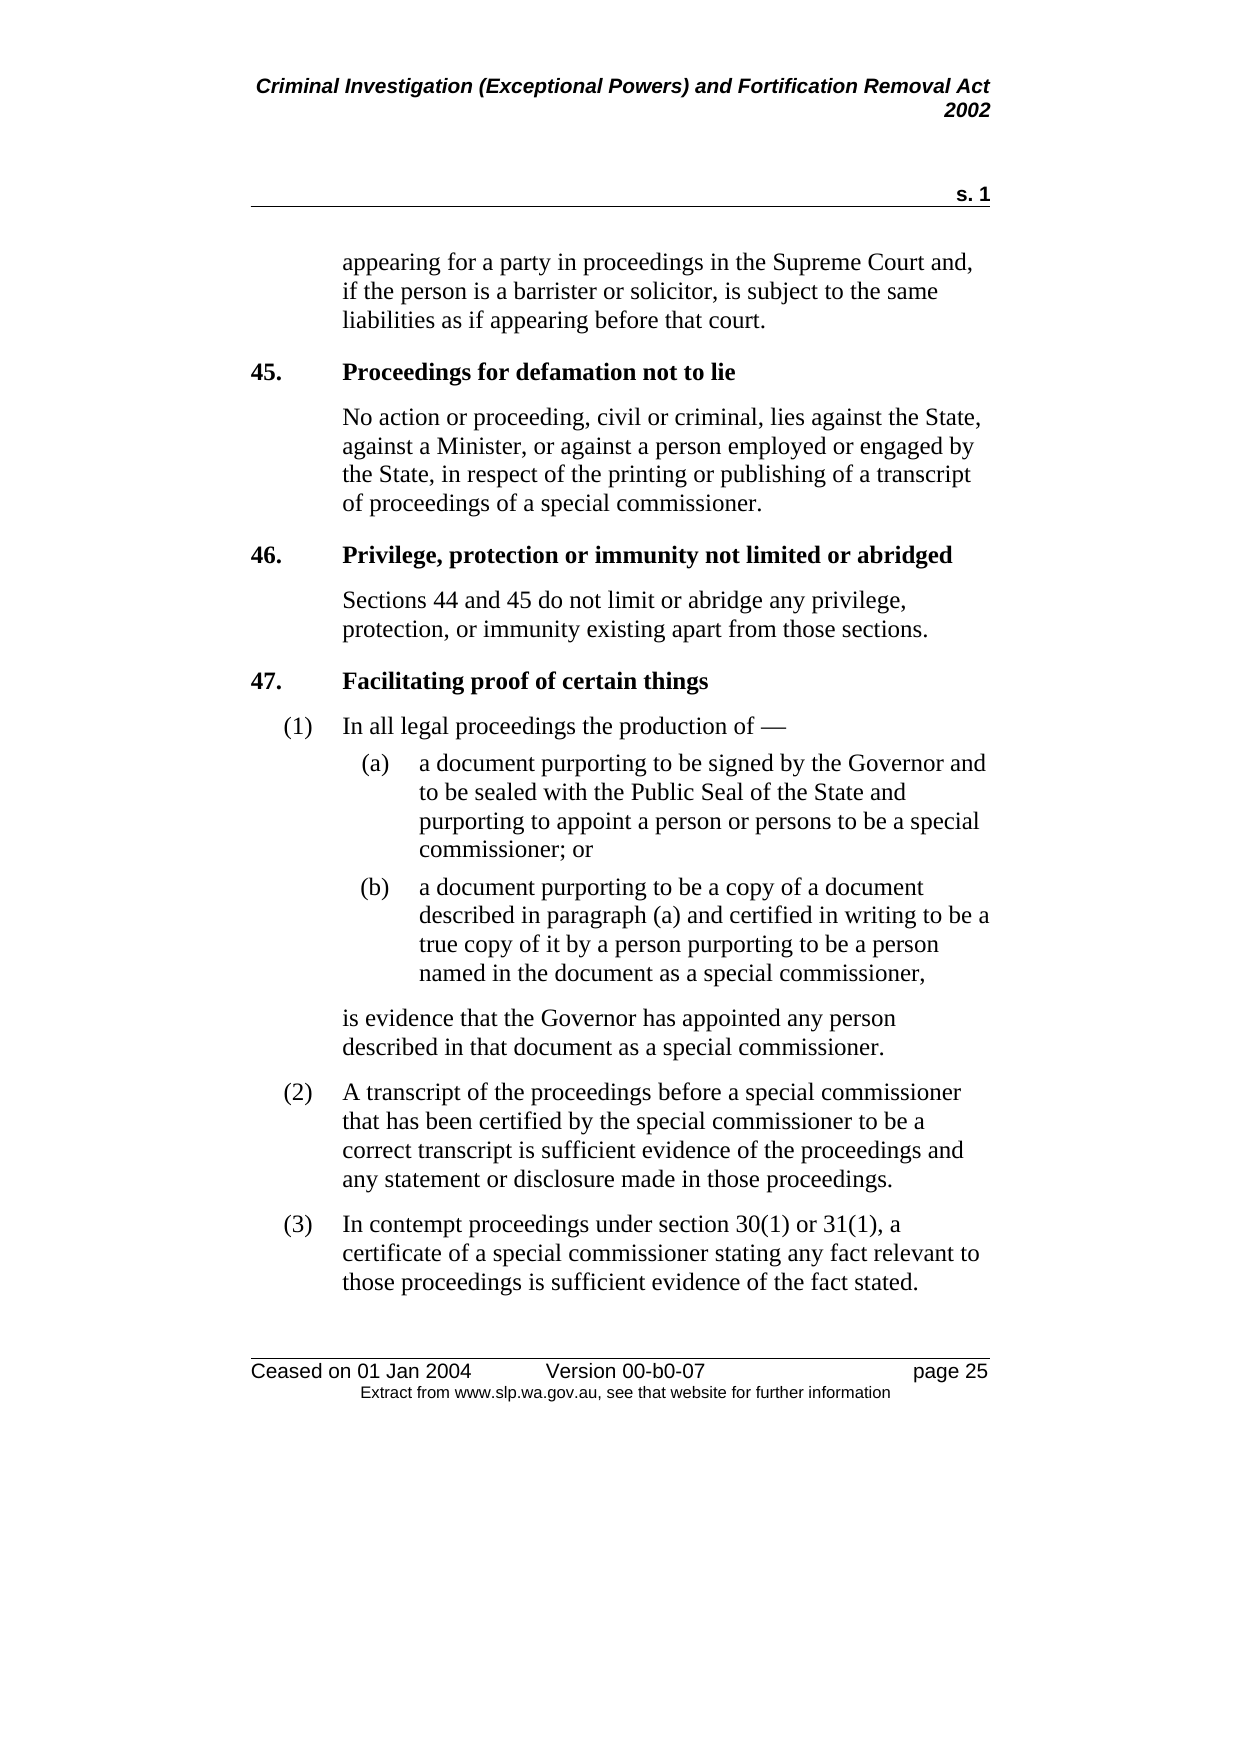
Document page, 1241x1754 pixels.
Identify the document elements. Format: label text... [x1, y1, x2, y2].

text Sections 44 and 45 do not limit or abridge any privilege, protection, or immunity existing apart from those sections. [251, 585, 990, 643]
text (3) In contempt proceedings under section 30(1) or 31(1), a certificate of a special commissioner stating any fact relevant to those proceedings is sufficient evidence of the fact stated. [251, 1209, 990, 1295]
text is evidence that the Governor has appointed any person described in that document as a special commissioner. [251, 1003, 990, 1061]
text (b) a document purporting to be a copy of a document described in paragraph (a) and certified in writing to be a true copy of it by a person purporting to be a person named in the document as a special commissioner, [251, 872, 990, 987]
text (a) a document purporting to be signed by the Governor and to be sealed with the Public Seal of the State and purporting to appoint a person or persons to be a special commissioner; or [251, 748, 990, 863]
text No action or proceeding, civil or criminal, lies against the State, against a Minister, or against a person employed or engaged by the State, in respect of the printing or publishing of a transcript of proceedings of a special commissioner. [251, 402, 990, 517]
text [251, 247, 990, 334]
subtitle 46. Privilege, protection or immunity not limited or abridged [251, 540, 990, 569]
text (2) A transcript of the proceedings before a special commissioner that has been certified by the special commissioner to be a correct transcript is sufficient evidence of the proceedings and any statement or disclosure made in those proceedings. [251, 1077, 990, 1192]
subtitle 45. Proceedings for defamation not to lie [251, 357, 990, 385]
text (1) In all legal proceedings the production of — [251, 711, 990, 740]
subtitle 47. Facilitating proof of certain things [251, 666, 990, 694]
